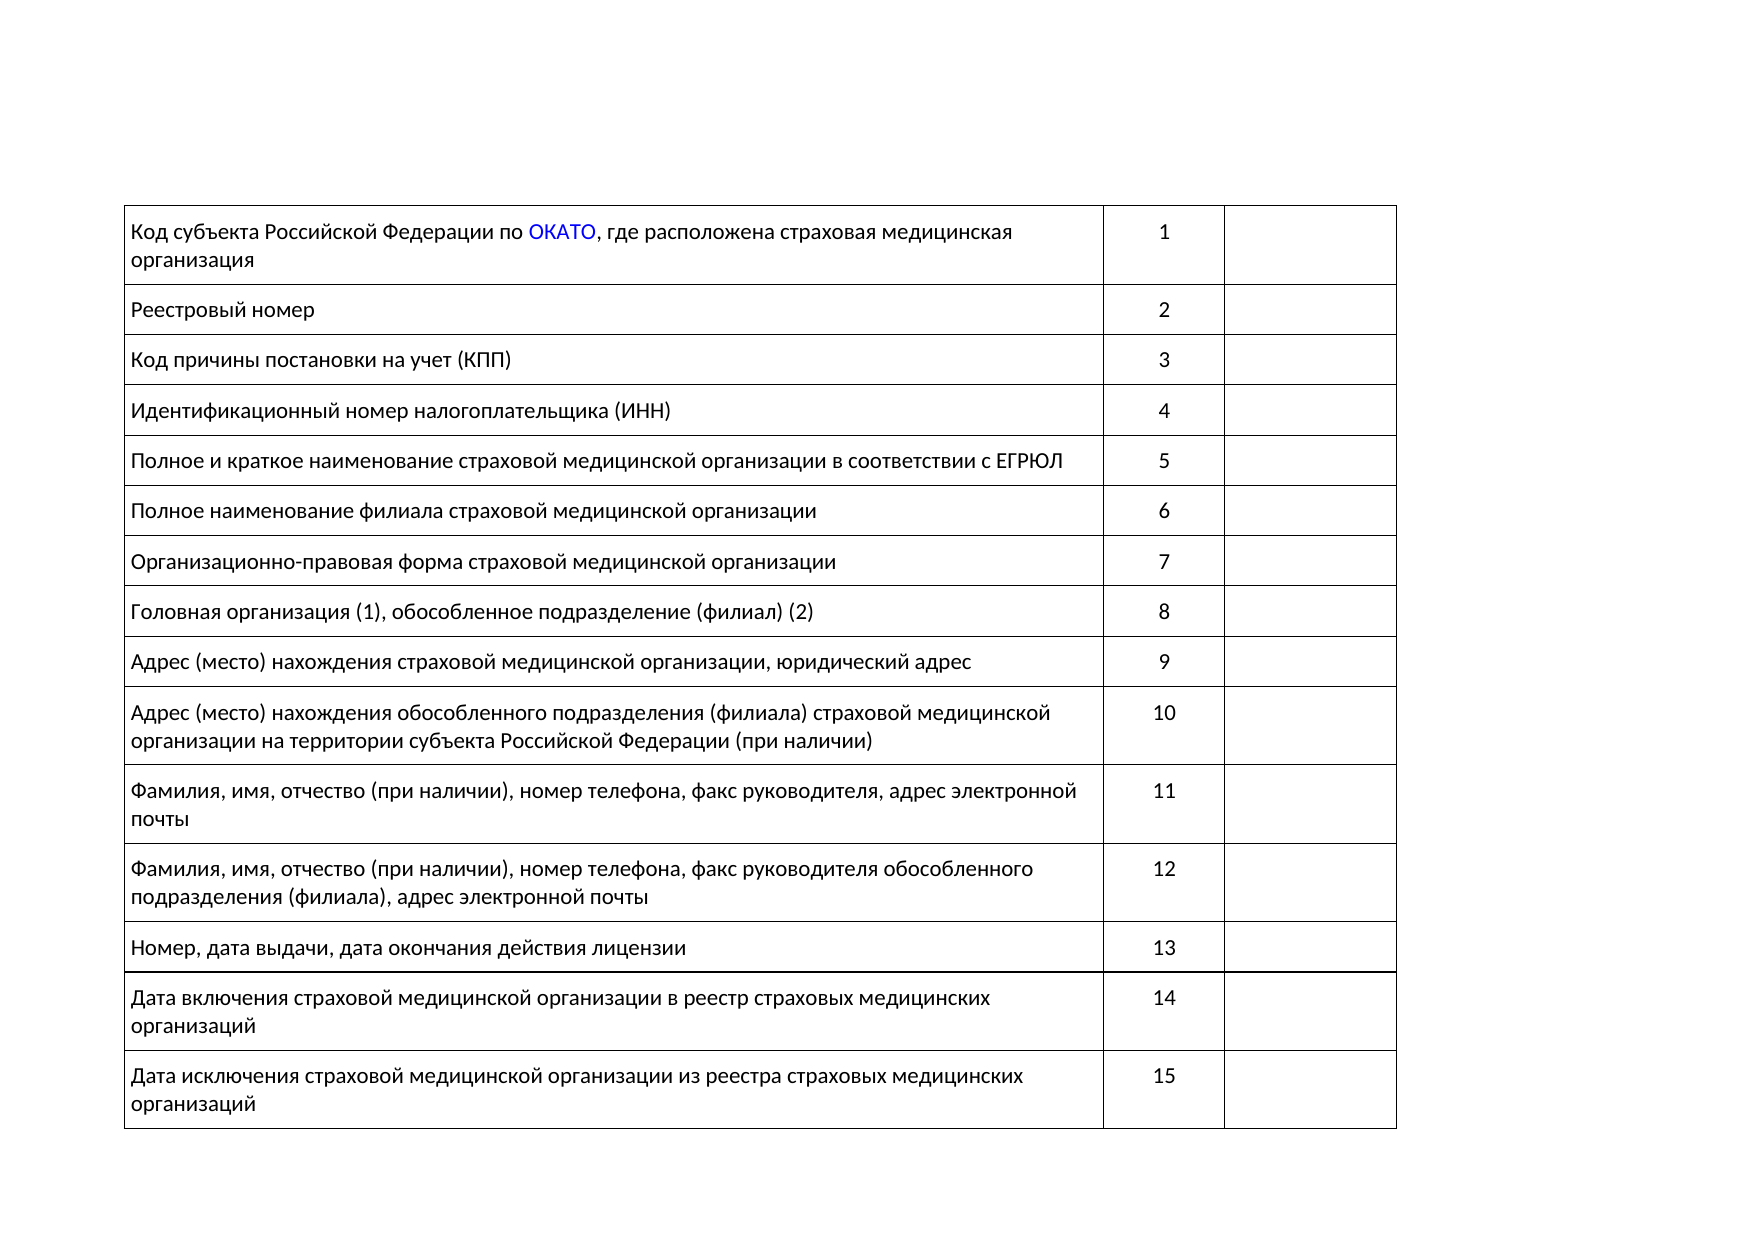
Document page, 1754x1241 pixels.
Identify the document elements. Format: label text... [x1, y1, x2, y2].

table_cell Организационно-правовая форма страховой медицинской организации [125, 536, 1103, 585]
table_cell [1225, 844, 1396, 921]
table_cell [1225, 385, 1396, 434]
table_cell Головная организация (1), обособленное подразделение (филиал) (2) [125, 586, 1103, 636]
table_cell [1225, 536, 1396, 585]
table_cell Код причины постановки на учет (КПП) [125, 335, 1103, 384]
table_cell 8 [1104, 586, 1224, 636]
table_cell Адрес (место) нахождения обособленного подразделения (филиала) страховой медицинской организации на территории субъекта Российской Федерации (при наличии) [125, 687, 1103, 764]
table_cell Номер, дата выдачи, дата окончания действия лицензии [125, 922, 1103, 971]
table_header Код субъекта Российской Федерации по ОКАТО, где расположена страховая медицинская организация [125, 206, 1103, 283]
table_cell [1225, 973, 1396, 1050]
table_cell 13 [1104, 922, 1224, 971]
table_cell 14 [1104, 973, 1224, 1050]
table_cell Фамилия, имя, отчество (при наличии), номер телефона, факс руководителя, адрес электронной почты [125, 765, 1103, 843]
table_cell 11 [1104, 765, 1224, 843]
table_cell Реестровый номер [125, 285, 1103, 334]
table_cell [1225, 922, 1396, 971]
table_cell [1225, 486, 1396, 535]
table_cell Дата включения страховой медицинской организации в реестр страховых медицинских организаций [125, 973, 1103, 1050]
table_cell [1225, 436, 1396, 485]
table_cell 2 [1104, 285, 1224, 334]
table_cell 4 [1104, 385, 1224, 434]
table_cell 9 [1104, 637, 1224, 686]
table_header [1225, 206, 1396, 283]
table_cell Полное и краткое наименование страховой медицинской организации в соответствии с ЕГРЮЛ [125, 436, 1103, 485]
table_cell 12 [1104, 844, 1224, 921]
table_cell 5 [1104, 436, 1224, 485]
table_cell Полное наименование филиала страховой медицинской организации [125, 486, 1103, 535]
table_cell [1225, 285, 1396, 334]
table_cell [1225, 765, 1396, 843]
table_cell Идентификационный номер налогоплательщика (ИНН) [125, 385, 1103, 434]
table_cell Дата исключения страховой медицинской организации из реестра страховых медицинских организаций [125, 1051, 1103, 1128]
table_cell 15 [1104, 1051, 1224, 1128]
table_cell 10 [1104, 687, 1224, 764]
table_cell [1225, 1051, 1396, 1128]
table_header 1 [1104, 206, 1224, 283]
table_cell [1225, 687, 1396, 764]
table_cell [1225, 637, 1396, 686]
table_cell [1225, 586, 1396, 636]
table_cell 7 [1104, 536, 1224, 585]
table_cell Фамилия, имя, отчество (при наличии), номер телефона, факс руководителя обособленного подразделения (филиала), адрес электронной почты [125, 844, 1103, 921]
table_cell Адрес (место) нахождения страховой медицинской организации, юридический адрес [125, 637, 1103, 686]
table_cell 6 [1104, 486, 1224, 535]
table_cell [1225, 335, 1396, 384]
table_cell 3 [1104, 335, 1224, 384]
